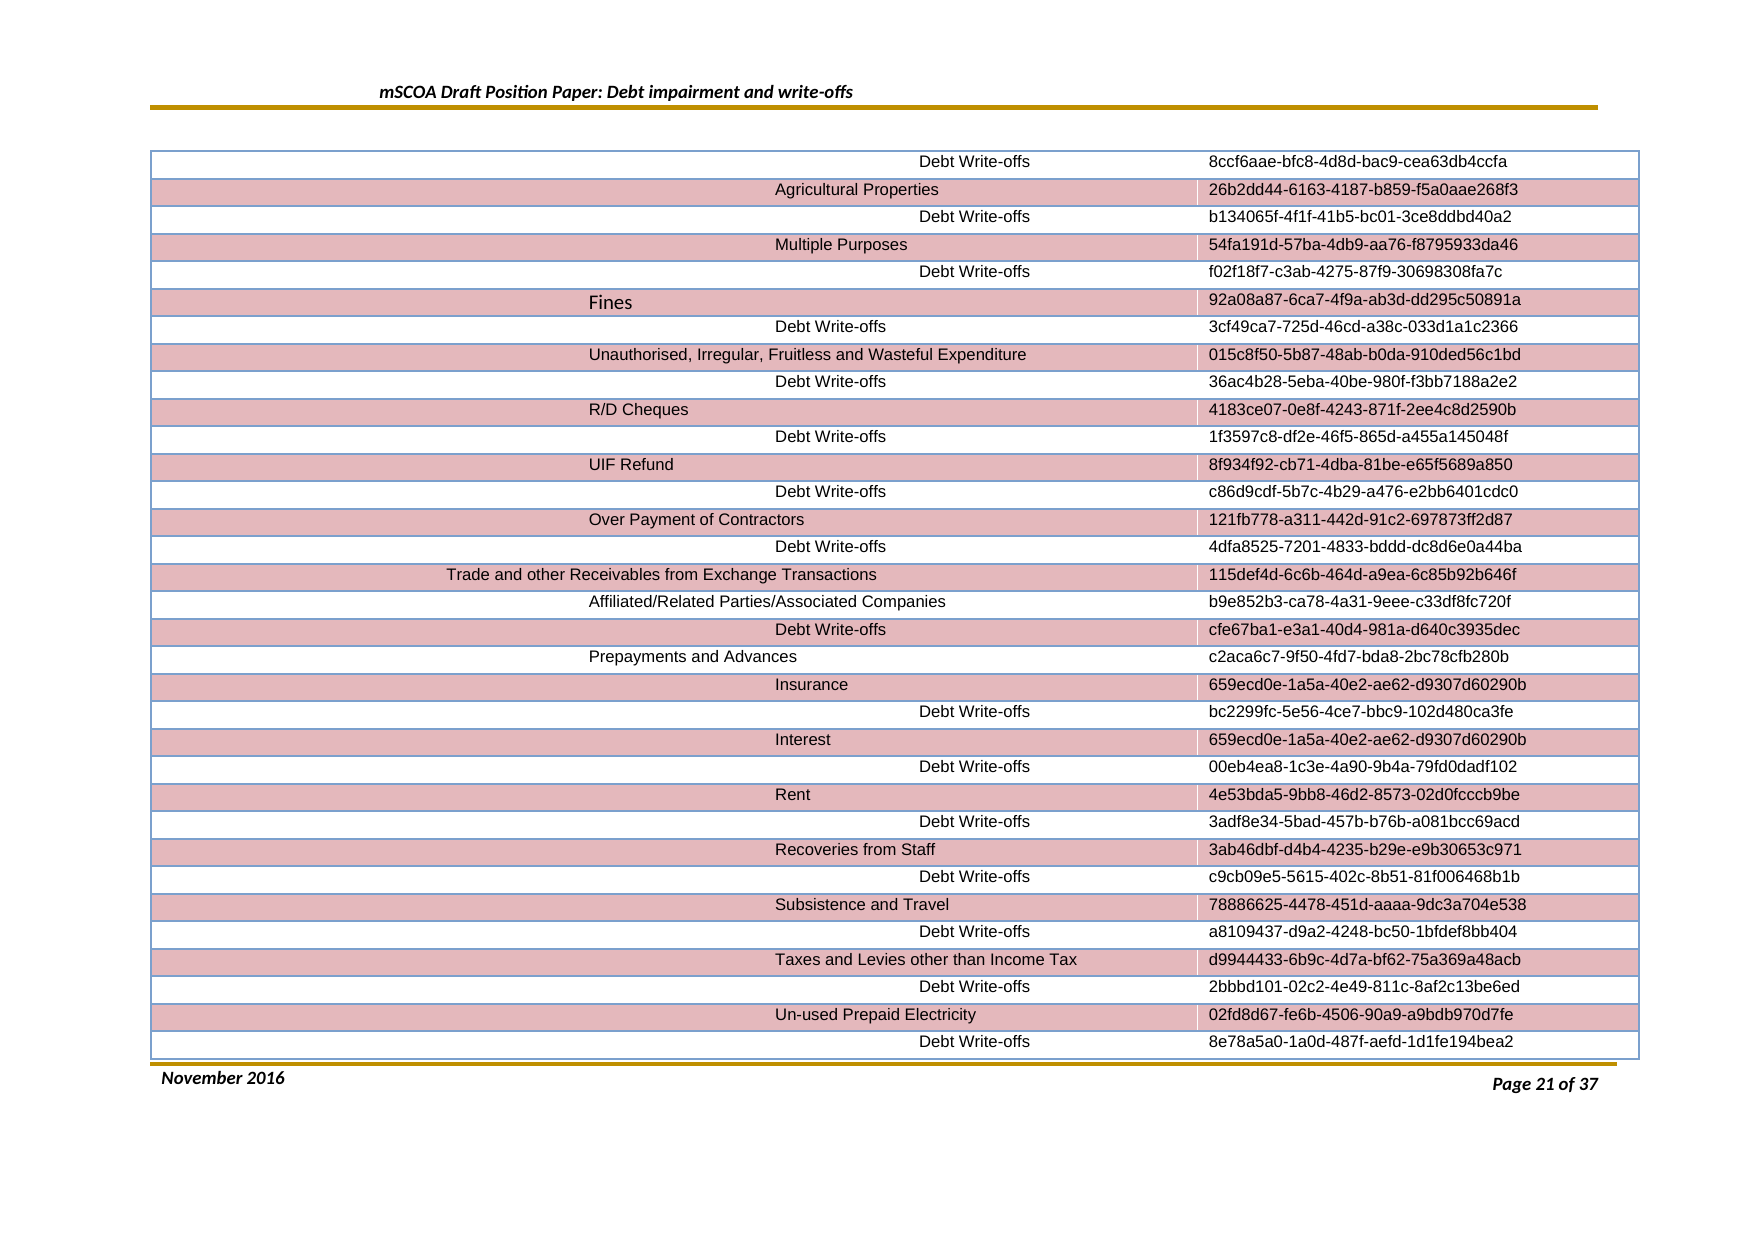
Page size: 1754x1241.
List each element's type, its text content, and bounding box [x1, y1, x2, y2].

table_cell [152, 620, 293, 645]
table_cell [293, 180, 435, 205]
table_cell [764, 867, 908, 892]
table_cell [152, 785, 293, 810]
table_cell [293, 152, 435, 177]
table_cell [152, 757, 293, 782]
table_cell [435, 840, 577, 865]
table_cell a8109437-d9a2-4248-bc50-1bfdef8bb404 [1198, 922, 1638, 947]
table_cell 659ecd0e-1a5a-40e2-ae62-d9307d60290b [1198, 730, 1638, 755]
table_cell Unauthorised, Irregular, Fruitless and Wasteful Expenditure [577, 345, 1197, 370]
table_cell [764, 977, 908, 1002]
table_cell d9944433-6b9c-4d7a-bf62-75a369a48acb [1198, 950, 1638, 975]
table_cell 54fa191d-57ba-4db9-aa76-f8795933da46 [1198, 235, 1638, 260]
table_cell [577, 757, 764, 782]
table_cell [293, 372, 435, 397]
table_cell [435, 317, 577, 342]
table_cell [293, 922, 435, 947]
table_cell Recoveries from Staff [764, 840, 1197, 865]
table_cell [435, 702, 577, 727]
table_cell [293, 592, 435, 617]
table_cell [577, 867, 764, 892]
table_cell 4e53bda5-9bb8-46d2-8573-02d0fcccb9be [1198, 785, 1638, 810]
table_cell [293, 867, 435, 892]
table_cell [435, 647, 577, 672]
table_cell Debt Write-offs [908, 977, 1197, 1002]
table_cell [152, 895, 293, 920]
table_cell [152, 152, 293, 177]
table_cell [764, 1032, 908, 1057]
table_cell [577, 180, 764, 205]
table_cell [764, 812, 908, 837]
table_cell Agricultural Properties [764, 180, 1197, 205]
table_cell 3cf49ca7-725d-46cd-a38c-033d1a1c2366 [1198, 317, 1638, 342]
table_cell [435, 1032, 577, 1057]
table_cell [152, 317, 293, 342]
table_cell Debt Write-offs [908, 1032, 1197, 1057]
table_cell [293, 1032, 435, 1057]
table_cell 02fd8d67-fe6b-4506-90a9-a9bdb970d7fe [1198, 1005, 1638, 1030]
table_cell [293, 262, 435, 287]
table_cell [577, 482, 764, 507]
table_cell [764, 262, 908, 287]
table_cell [152, 235, 293, 260]
table_cell [435, 345, 577, 370]
table_cell [152, 482, 293, 507]
table_cell 4dfa8525-7201-4833-bddd-dc8d6e0a44ba [1198, 537, 1638, 562]
table_cell [152, 400, 293, 425]
table_cell [435, 510, 577, 535]
table_cell [293, 482, 435, 507]
table_cell [293, 620, 435, 645]
table_cell Insurance [764, 675, 1197, 700]
table_cell [293, 510, 435, 535]
table_cell 8e78a5a0-1a0d-487f-aefd-1d1fe194bea2 [1198, 1032, 1638, 1057]
table_cell [577, 152, 764, 177]
table_cell [577, 812, 764, 837]
table_cell c86d9cdf-5b7c-4b29-a476-e2bb6401cdc0 [1198, 482, 1638, 507]
table_cell 115def4d-6c6b-464d-a9ea-6c85b92b646f [1198, 565, 1638, 590]
table_cell [577, 922, 764, 947]
table_cell [293, 895, 435, 920]
table_cell 92a08a87-6ca7-4f9a-ab3d-dd295c50891a [1198, 290, 1638, 315]
table_cell [577, 1032, 764, 1057]
table_cell [577, 317, 764, 342]
table_cell Debt Write-offs [764, 372, 1197, 397]
table_cell [577, 675, 764, 700]
table_cell [293, 785, 435, 810]
table_cell [293, 235, 435, 260]
table_cell [577, 840, 764, 865]
table_cell [293, 455, 435, 480]
table_cell Interest [764, 730, 1197, 755]
table_cell [435, 922, 577, 947]
table_cell [152, 1005, 293, 1030]
table_cell 4183ce07-0e8f-4243-871f-2ee4c8d2590b [1198, 400, 1638, 425]
table_cell [435, 427, 577, 452]
table_cell Debt Write-offs [908, 702, 1197, 727]
table_cell [152, 977, 293, 1002]
table_cell Debt Write-offs [908, 812, 1197, 837]
table_cell 8f934f92-cb71-4dba-81be-e65f5689a850 [1198, 455, 1638, 480]
table_cell [293, 702, 435, 727]
table_cell [577, 427, 764, 452]
table_cell [435, 537, 577, 562]
table_cell [152, 345, 293, 370]
table_cell [577, 950, 764, 975]
table_cell [908, 537, 1197, 562]
table_cell [577, 785, 764, 810]
table_cell 3ab46dbf-d4b4-4235-b29e-e9b30653c971 [1198, 840, 1638, 865]
table_cell [152, 455, 293, 480]
table_cell 2bbbd101-02c2-4e49-811c-8af2c13be6ed [1198, 977, 1638, 1002]
table_cell [152, 647, 293, 672]
table_cell [293, 345, 435, 370]
table_cell Debt Write-offs [764, 427, 1197, 452]
table_cell [435, 950, 577, 975]
table_cell [152, 675, 293, 700]
table_cell [293, 207, 435, 232]
table_cell [152, 262, 293, 287]
table_cell Trade and other Receivables from Exchange Transactions [435, 565, 1197, 590]
table_cell 1f3597c8-df2e-46f5-865d-a455a145048f [1198, 427, 1638, 452]
table_cell [152, 950, 293, 975]
table_cell Debt Write-offs [764, 537, 908, 562]
table_cell [152, 812, 293, 837]
table_cell 121fb778-a311-442d-91c2-697873ff2d87 [1198, 510, 1638, 535]
table_cell [435, 977, 577, 1002]
table_cell [293, 812, 435, 837]
table_cell [152, 290, 293, 315]
table_cell [435, 895, 577, 920]
table_cell [293, 565, 435, 590]
table_cell [435, 592, 577, 617]
table_cell [152, 840, 293, 865]
table_cell [435, 152, 577, 177]
table_cell [435, 812, 577, 837]
table_cell c9cb09e5-5615-402c-8b51-81f006468b1b [1198, 867, 1638, 892]
table_cell Debt Write-offs [764, 317, 1197, 342]
table_cell [293, 1005, 435, 1030]
table_cell Debt Write-offs [908, 207, 1197, 232]
table_cell [577, 620, 764, 645]
table_cell [577, 372, 764, 397]
table_cell [435, 235, 577, 260]
table_cell [293, 730, 435, 755]
table_cell [435, 1005, 577, 1030]
table_cell Multiple Purposes [764, 235, 1197, 260]
table_cell [435, 785, 577, 810]
table_cell Subsistence and Travel [764, 895, 1197, 920]
table_cell Un-used Prepaid Electricity [764, 1005, 1197, 1030]
table_cell [435, 455, 577, 480]
table_cell Rent [764, 785, 1197, 810]
table_cell [577, 207, 764, 232]
table_cell [577, 537, 764, 562]
table_cell [152, 730, 293, 755]
table_cell 26b2dd44-6163-4187-b859-f5a0aae268f3 [1198, 180, 1638, 205]
table_cell 00eb4ea8-1c3e-4a90-9b4a-79fd0dadf102 [1198, 757, 1638, 782]
table_cell [293, 537, 435, 562]
table_cell R/D Cheques [577, 400, 1197, 425]
table_cell [435, 675, 577, 700]
table_cell [293, 317, 435, 342]
table_cell Over Payment of Contractors [577, 510, 1197, 535]
table_cell [435, 180, 577, 205]
table_cell Debt Write-offs [908, 867, 1197, 892]
table_cell [764, 702, 908, 727]
table_cell cfe67ba1-e3a1-40d4-981a-d640c3935dec [1198, 620, 1638, 645]
table_cell [152, 372, 293, 397]
table_cell [435, 620, 577, 645]
table_cell Prepayments and Advances [577, 647, 1197, 672]
table_cell [435, 290, 577, 315]
table_cell Debt Write-offs [908, 262, 1197, 287]
table_cell [152, 702, 293, 727]
table_cell [435, 262, 577, 287]
table_cell Debt Write-offs [908, 922, 1197, 947]
table_cell [577, 262, 764, 287]
table_cell [152, 565, 293, 590]
table_cell [435, 867, 577, 892]
table_cell [435, 730, 577, 755]
table_cell [152, 922, 293, 947]
table_cell [435, 482, 577, 507]
table_cell [152, 592, 293, 617]
table_cell [293, 675, 435, 700]
table_cell [152, 207, 293, 232]
table_cell [152, 427, 293, 452]
table_cell [293, 840, 435, 865]
table_cell c2aca6c7-9f50-4fd7-bda8-2bc78cfb280b [1198, 647, 1638, 672]
table_cell [293, 950, 435, 975]
table_cell [577, 895, 764, 920]
table_cell [152, 180, 293, 205]
table_cell [293, 647, 435, 672]
table_cell Debt Write-offs [908, 757, 1197, 782]
table_cell f02f18f7-c3ab-4275-87f9-30698308fa7c [1198, 262, 1638, 287]
table_cell Debt Write-offs [764, 482, 1197, 507]
table_cell [293, 290, 435, 315]
table_cell Debt Write-offs [908, 152, 1197, 177]
table_cell bc2299fc-5e56-4ce7-bbc9-102d480ca3fe [1198, 702, 1638, 727]
table_cell [435, 372, 577, 397]
table_cell 659ecd0e-1a5a-40e2-ae62-d9307d60290b [1198, 675, 1638, 700]
table_cell [764, 922, 908, 947]
table_cell [764, 207, 908, 232]
table_cell 8ccf6aae-bfc8-4d8d-bac9-cea63db4ccfa [1198, 152, 1638, 177]
table_cell b9e852b3-ca78-4a31-9eee-c33df8fc720f [1198, 592, 1638, 617]
table_cell b134065f-4f1f-41b5-bc01-3ce8ddbd40a2 [1198, 207, 1638, 232]
table_cell 015c8f50-5b87-48ab-b0da-910ded56c1bd [1198, 345, 1638, 370]
table_cell [293, 757, 435, 782]
table_cell Affiliated/Related Parties/Associated Companies [577, 592, 1197, 617]
table_cell [577, 235, 764, 260]
table_cell Fines [577, 290, 1197, 315]
table_cell 36ac4b28-5eba-40be-980f-f3bb7188a2e2 [1198, 372, 1638, 397]
table_cell [293, 977, 435, 1002]
table_cell [764, 757, 908, 782]
table_cell [577, 1005, 764, 1030]
table_cell UIF Refund [577, 455, 1197, 480]
table_cell [152, 537, 293, 562]
table_cell 78886625-4478-451d-aaaa-9dc3a704e538 [1198, 895, 1638, 920]
table_cell [435, 207, 577, 232]
table_cell Taxes and Levies other than Income Tax [764, 950, 1197, 975]
table_cell [152, 867, 293, 892]
table_cell [435, 400, 577, 425]
table_cell [577, 730, 764, 755]
table_cell 3adf8e34-5bad-457b-b76b-a081bcc69acd [1198, 812, 1638, 837]
table_cell [293, 427, 435, 452]
table_cell [764, 152, 908, 177]
table_cell [577, 702, 764, 727]
table_cell [152, 510, 293, 535]
table_cell [577, 977, 764, 1002]
table_cell [152, 1032, 293, 1057]
table_cell [435, 757, 577, 782]
table_cell Debt Write-offs [764, 620, 1197, 645]
table_cell [293, 400, 435, 425]
